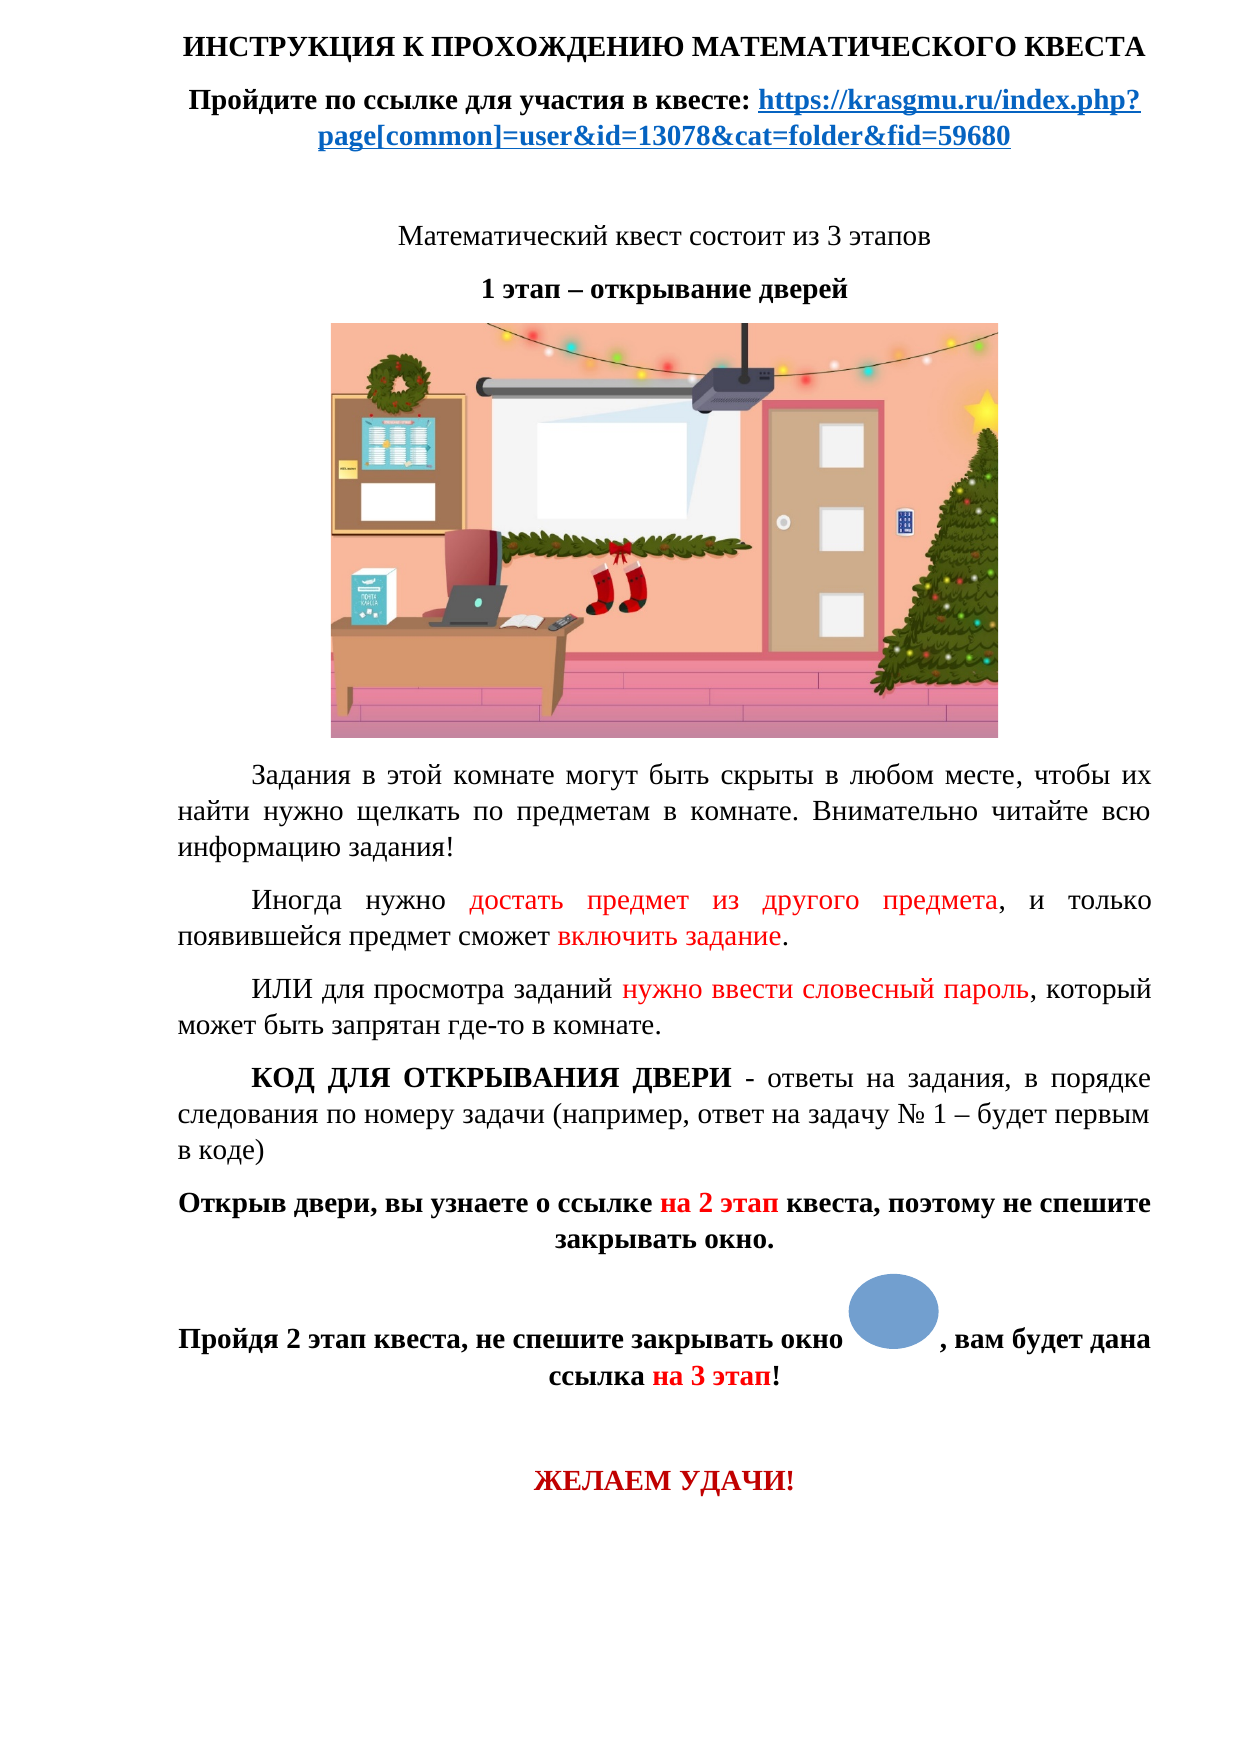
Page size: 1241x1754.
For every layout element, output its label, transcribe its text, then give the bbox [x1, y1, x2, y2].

picture [330, 323, 999, 738]
text ИЛИ для просмотра заданий нужно ввести словесный пароль, который может быть запрятан где-то в комнате. [177, 971, 1152, 1041]
text 1 этап – открывание дверей [177, 271, 1152, 304]
text КОД ДЛЯ ОТКРЫВАНИЯ ДВЕРИ - ответы на задания, в порядке следования по номеру задачи (например, ответ на задачу № 1 – будет первым в коде) [177, 1060, 1152, 1166]
text Задания в этой комнате могут быть скрыты в любом месте, чтобы их найти нужно щелкать по предметам в комнате. Внимательно читайте всю информацию задания! [177, 757, 1152, 863]
text Пройдите по ссылке для участия в квесте: https://krasgmu.ru/index.php?page[common]=user&id=13078&cat=folder&fid=59680 [177, 82, 1152, 152]
text ИНСТРУКЦИЯ К ПРОХОЖДЕНИЮ МАТЕМАТИЧЕСКОГО КВЕСТА [177, 29, 1152, 63]
text Открыв двери, вы узнаете о ссылке на 2 этап квеста, поэтому не спешите закрывать окно. [177, 1185, 1152, 1254]
text Математический квест состоит из 3 этапов [177, 218, 1152, 252]
text ЖЕЛАЕМ УДАЧИ! [177, 1463, 1152, 1497]
text Пройдя 2 этап квеста, не спешите закрывать окно , вам будет дана ссылка на 3 этап! [177, 1274, 1152, 1391]
text Иногда нужно достать предмет из другого предмета, и только появившейся предмет сможет включить задание. [177, 882, 1152, 952]
